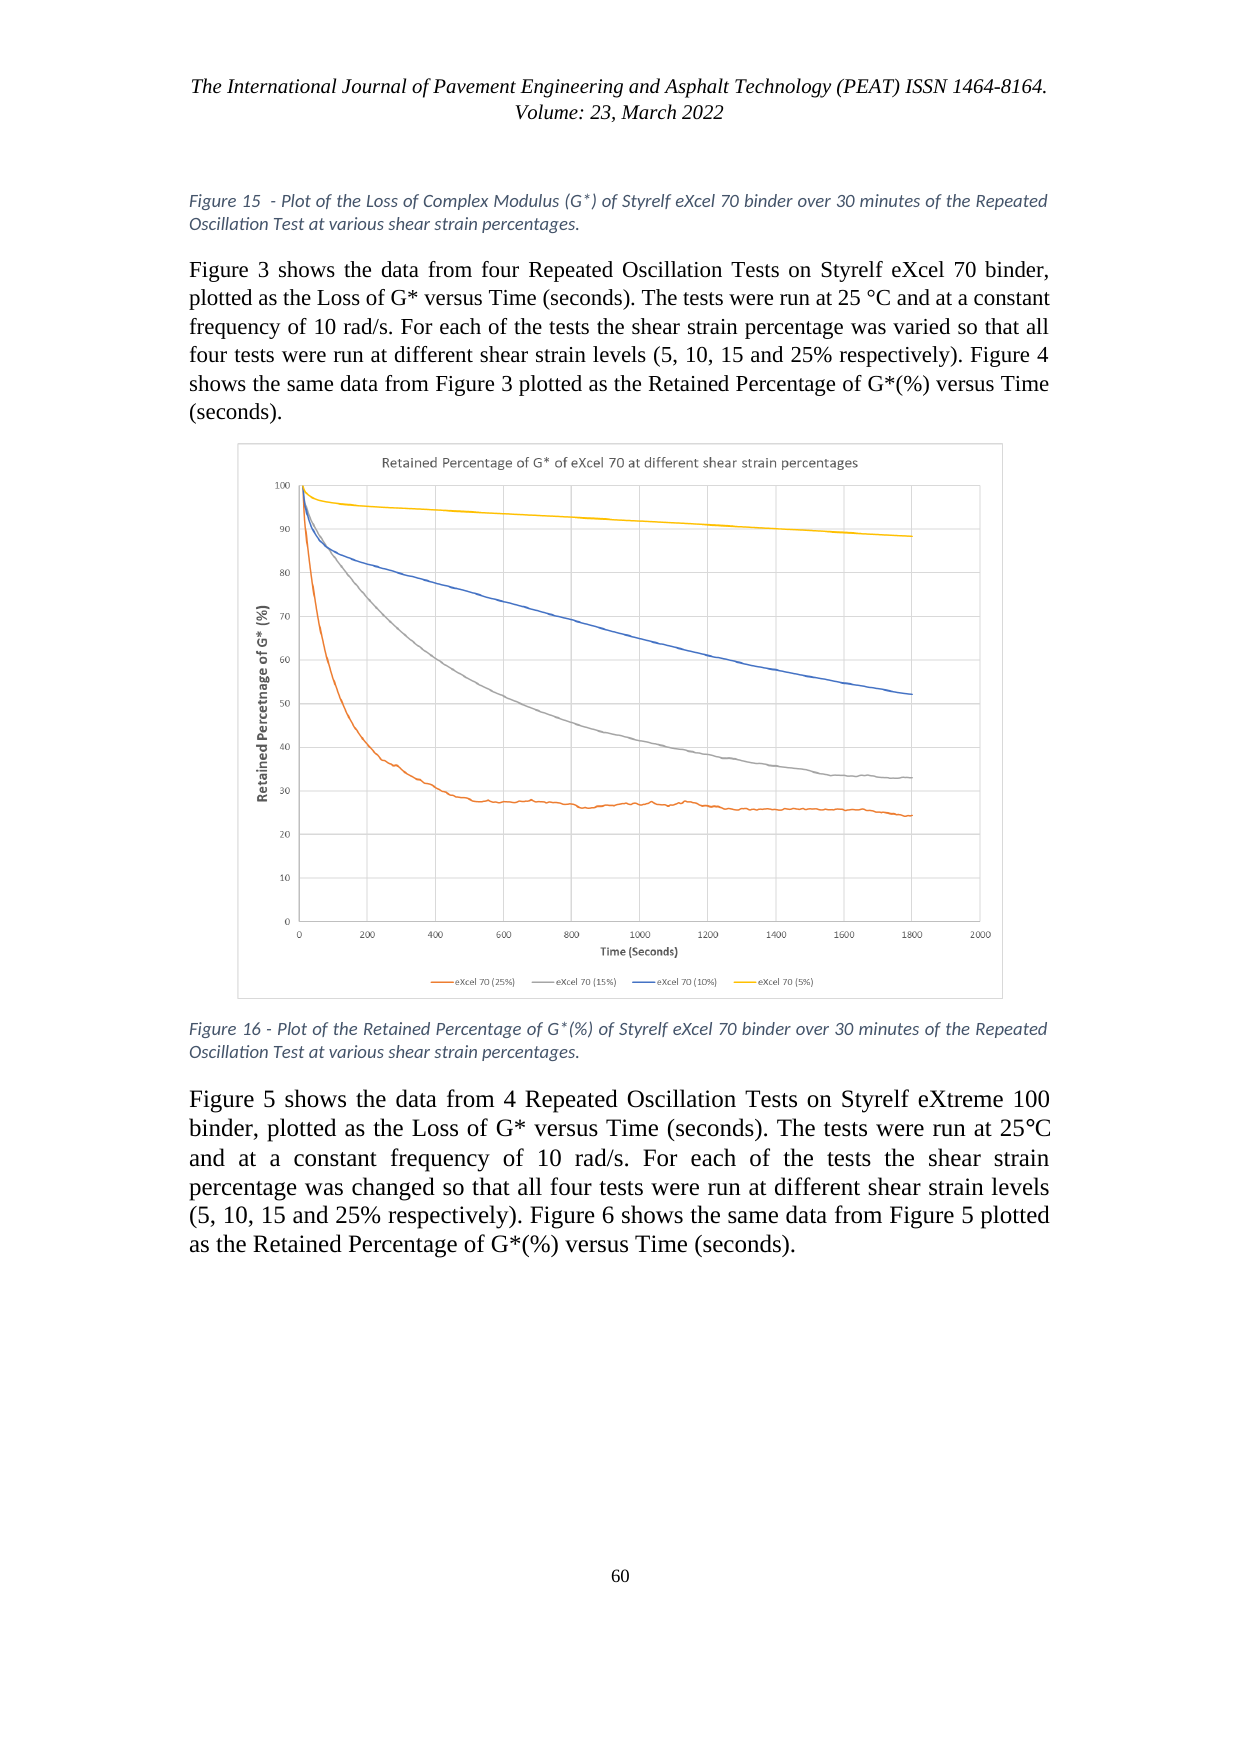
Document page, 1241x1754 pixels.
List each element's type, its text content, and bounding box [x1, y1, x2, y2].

picture [237, 443, 1003, 999]
text Figure 15 - Plot of the Loss of Complex Modulus (G*) of Styrelf eXcel 70 binder over 30 minutes of the Repeated Oscillation Test at various shear strain percentages. [189, 189, 1051, 235]
text Figure 16 - Plot of the Retained Percentage of G*(%) of Styrelf eXcel 70 binder over 30 minutes of the Repeated Oscillation Test at various shear strain percentages. [189, 1017, 1051, 1063]
text Figure 3 shows the data from four Repeated Oscillation Tests on Styrelf eXcel 70 binder, plotted as the Loss of G* versus Time (seconds). The tests were run at 25 °C and at a constant frequency of 10 rad/s. For each of the tests the shear strain percentage was varied so that all four tests were run at different shear strain levels (5, 10, 15 and 25% respectively). Figure 4 shows the same data from Figure 3 plotted as the Retained Percentage of G*(%) versus Time (seconds). [189, 256, 1051, 424]
text Figure 5 shows the data from 4 Repeated Oscillation Tests on Styrelf eXtreme 100 binder, plotted as the Loss of G* versus Time (seconds). The tests were run at 25°C and at a constant frequency of 10 rad/s. For each of the tests the shear strain percentage was changed so that all four tests were run at different shear strain levels (5, 10, 15 and 25% respectively). Figure 6 shows the same data from Figure 5 plotted as the Retained Percentage of G*(%) versus Time (seconds). [189, 1084, 1051, 1258]
